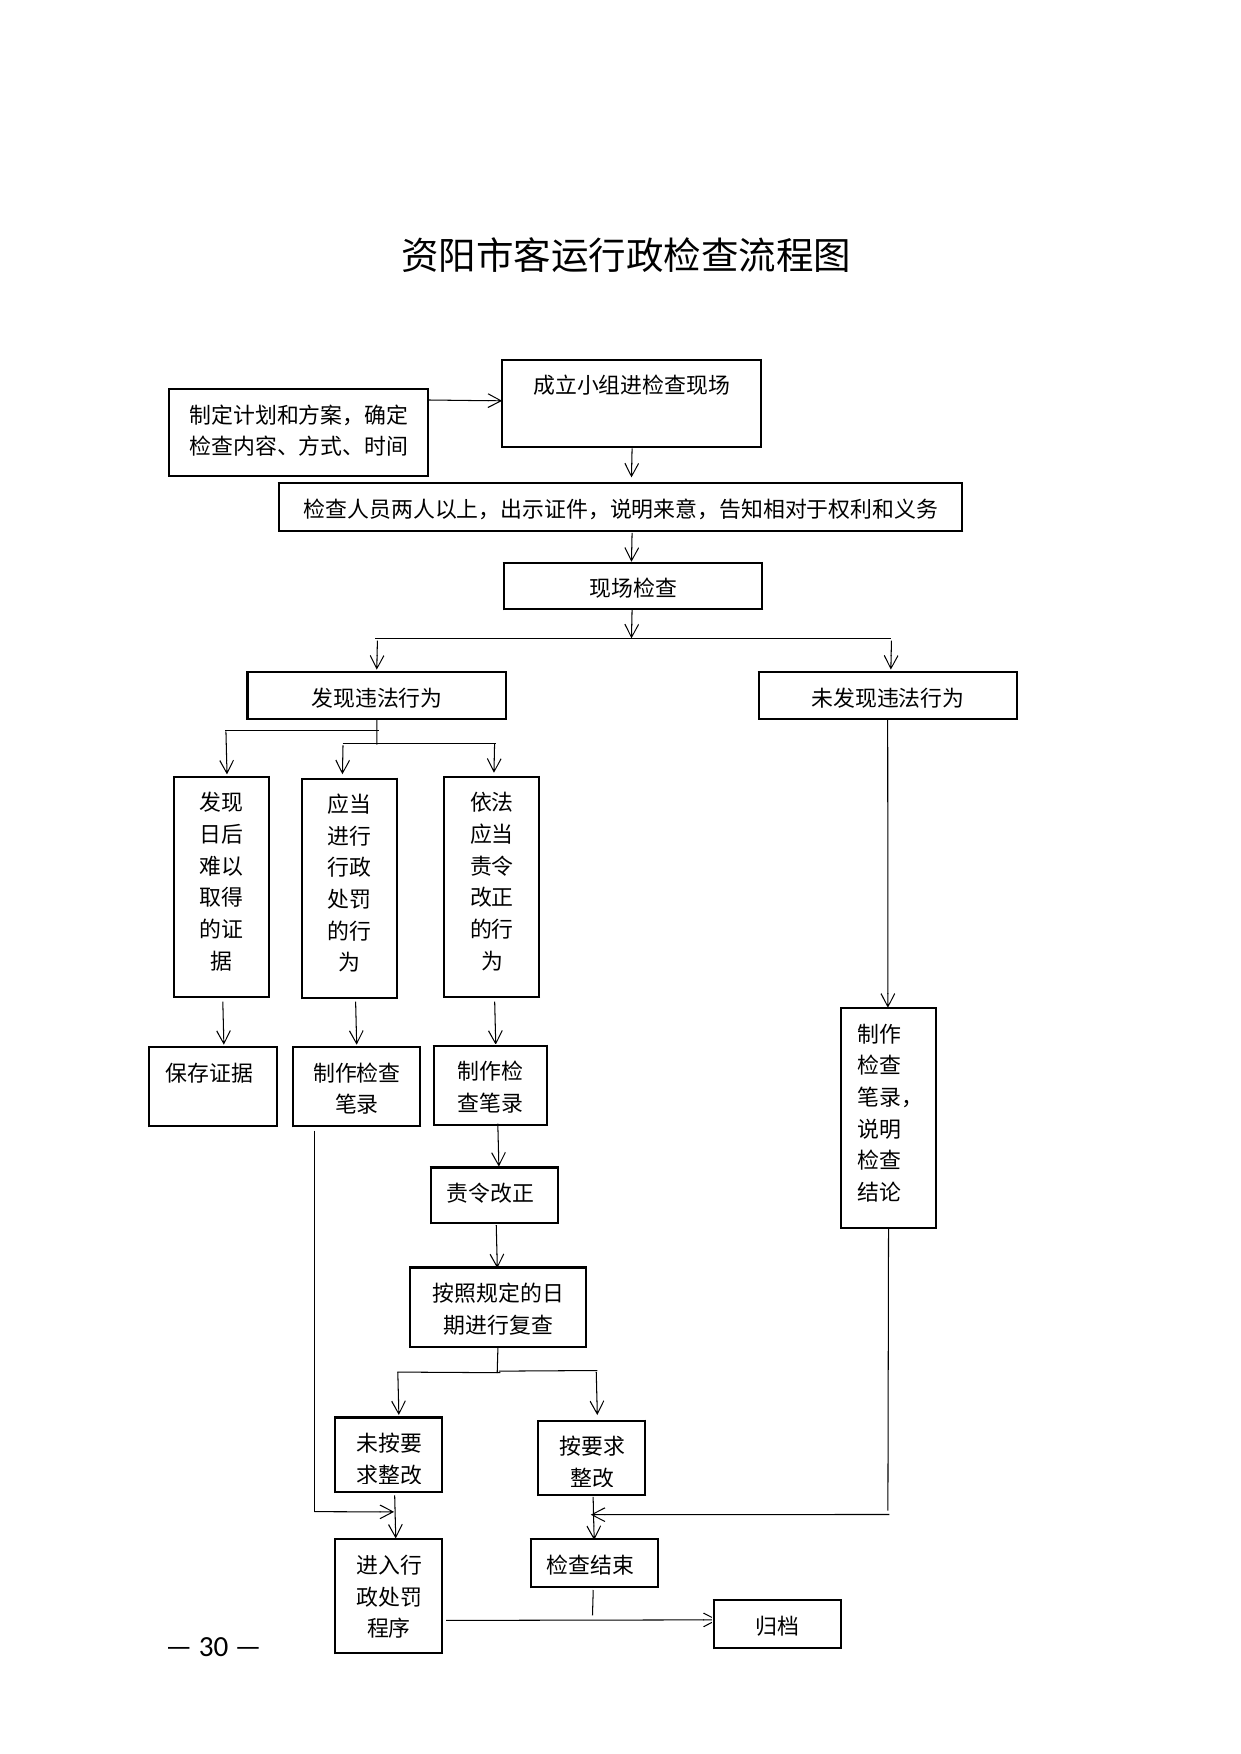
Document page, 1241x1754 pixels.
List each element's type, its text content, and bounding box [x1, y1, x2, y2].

text 资阳市客运行政检查流程图 [165, 220, 1087, 287]
